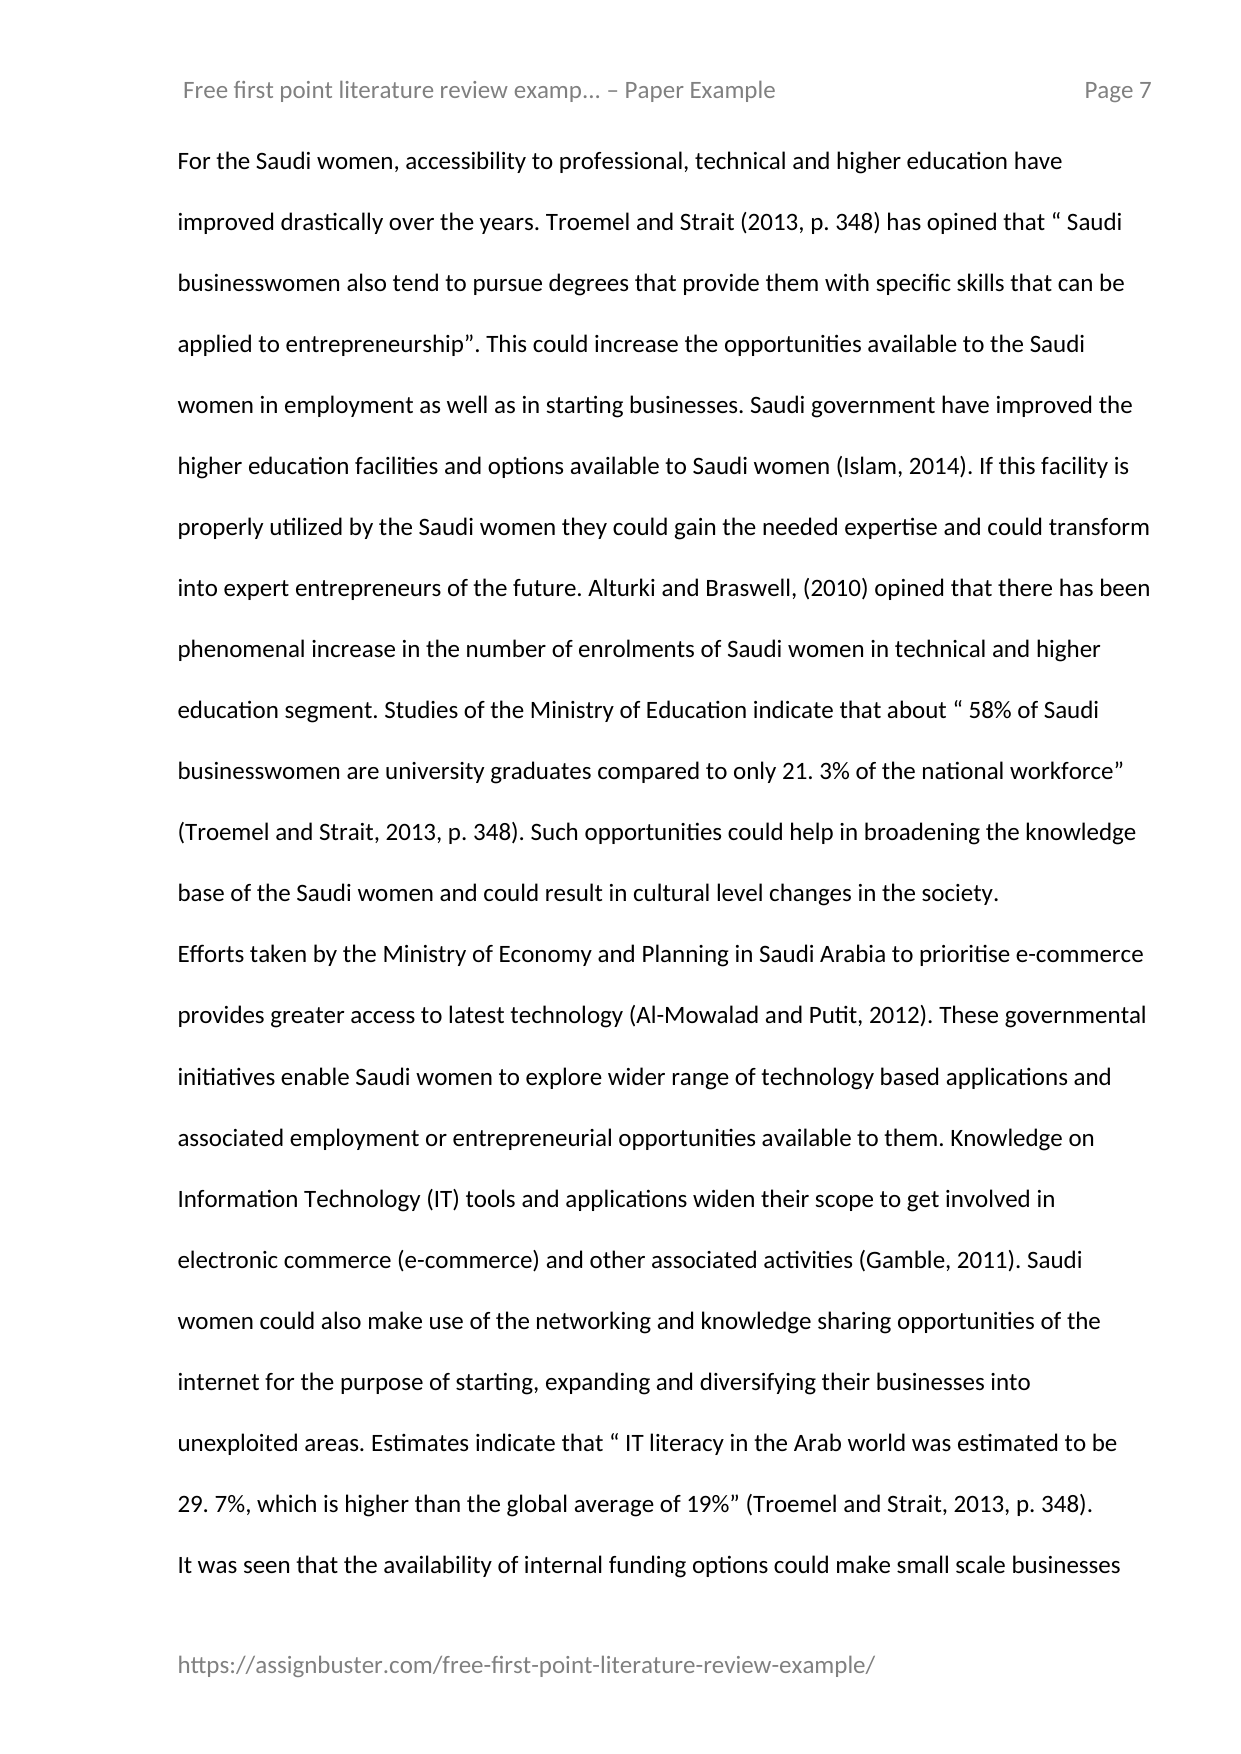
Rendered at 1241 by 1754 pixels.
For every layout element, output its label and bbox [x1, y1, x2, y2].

text [177, 145, 1152, 1579]
